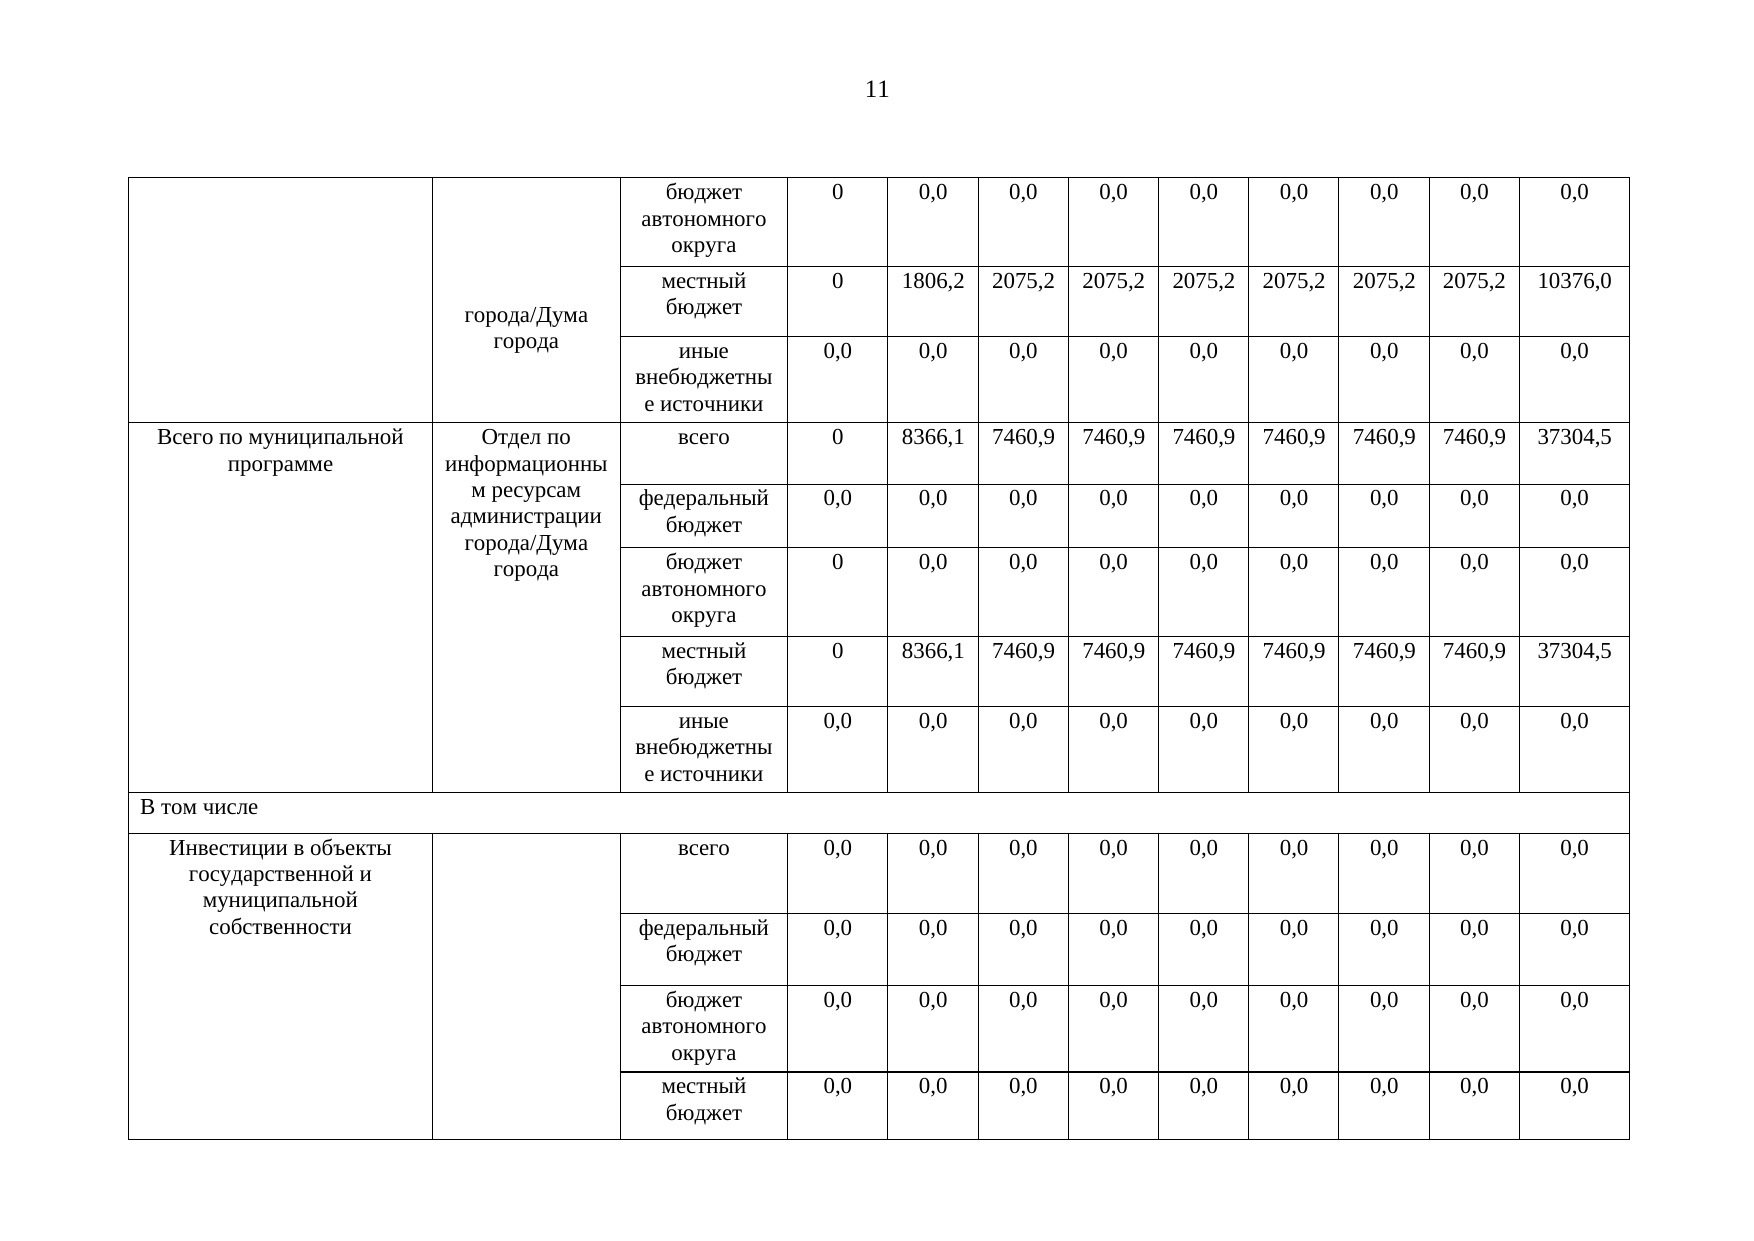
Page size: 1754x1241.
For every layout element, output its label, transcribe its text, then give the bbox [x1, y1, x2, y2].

table_cell 2075,2 [1249, 267, 1338, 336]
table_cell федеральный бюджет [621, 914, 787, 985]
table_cell 7460,9 [1339, 423, 1429, 483]
table_cell иные внебюджетные источники [621, 337, 787, 422]
table_cell 0,0 [1249, 485, 1338, 547]
table_cell 0,0 [1339, 337, 1429, 422]
table_cell бюджет автономного округа [621, 986, 787, 1071]
table_cell 0,0 [1159, 914, 1248, 985]
table_cell 8366,1 [888, 637, 978, 706]
table_cell 0,0 [1520, 834, 1629, 913]
table_cell 0,0 [1159, 548, 1248, 636]
table_cell 2075,2 [1069, 267, 1158, 336]
table_cell 0,0 [788, 707, 887, 792]
table_cell 0,0 [1069, 914, 1158, 985]
table_cell 0,0 [1430, 986, 1519, 1071]
table_cell 0,0 [1520, 548, 1629, 636]
table_cell 0,0 [888, 485, 978, 547]
table_cell 7460,9 [1249, 637, 1338, 706]
table_cell бюджет автономного округа [621, 178, 787, 266]
table_cell 90436,0 [788, 423, 887, 483]
table_cell 0,0 [788, 1073, 887, 1139]
table_cell 37304,5 [1520, 423, 1629, 483]
table_cell 2075,2 [1339, 267, 1429, 336]
table_cell 0,0 [1339, 707, 1429, 792]
table_cell 0,0 [788, 914, 887, 985]
table_cell 0,0 [1430, 1073, 1519, 1139]
table_cell 1806,2 [888, 267, 978, 336]
table_cell 0,0 [1339, 485, 1429, 547]
table_cell 7460,9 [1430, 423, 1519, 483]
table_cell 7460,9 [1069, 423, 1158, 483]
table_cell 0,0 [1520, 707, 1629, 792]
table_cell всего [621, 834, 787, 913]
table_cell 0,0 [888, 834, 978, 913]
table_cell 0,0 [1339, 914, 1429, 985]
table_cell 0,0 [1069, 986, 1158, 1071]
table_cell 0,0 [979, 485, 1068, 547]
table_cell 0,0 [1249, 178, 1338, 266]
table_cell 0,0 [1249, 914, 1338, 985]
table_cell 0,0 [1430, 914, 1519, 985]
table_cell Всего по муниципальной программе [129, 423, 432, 792]
table_cell 2075,2 [979, 267, 1068, 336]
table_cell 0,0 [1159, 707, 1248, 792]
table_cell 0,0 [1249, 834, 1338, 913]
table_cell 0,0 [1159, 178, 1248, 266]
table_cell 0,0 [888, 707, 978, 792]
table_cell 0,0 [788, 485, 887, 547]
table_cell 0,0 [1430, 548, 1519, 636]
table_cell 0,0 [1339, 548, 1429, 636]
table_cell 0,0 [1249, 707, 1338, 792]
table_cell 0,0 [1069, 337, 1158, 422]
table_cell 0,0 [1430, 707, 1519, 792]
table_cell 7460,9 [1159, 423, 1248, 483]
table_cell 0,0 [1520, 485, 1629, 547]
table_cell 0,0 [1159, 986, 1248, 1071]
table_cell 0,0 [1520, 986, 1629, 1071]
table_cell 0,0 [1520, 1073, 1629, 1139]
table_cell 0,0 [1249, 337, 1338, 422]
table_cell 24633,4 [788, 267, 887, 336]
table_cell 7460,9 [1339, 637, 1429, 706]
table_cell 7460,9 [1249, 423, 1338, 483]
table_cell 0,0 [1069, 485, 1158, 547]
table_cell 0,0 [1159, 834, 1248, 913]
table_cell 7460,9 [1069, 637, 1158, 706]
table_cell 0,0 [888, 337, 978, 422]
table_cell 0,0 [788, 986, 887, 1071]
table_cell 0,0 [979, 1073, 1068, 1139]
table_cell федеральный бюджет [621, 485, 787, 547]
table_cell [433, 834, 620, 1139]
table_cell 0,0 [788, 337, 887, 422]
table_cell 0,0 [888, 548, 978, 636]
table_cell 0,0 [888, 914, 978, 985]
table_cell 0,0 [1520, 178, 1629, 266]
table_cell 8366,1 [888, 423, 978, 483]
table_cell 7460,9 [1159, 637, 1248, 706]
table_cell 0,0 [888, 986, 978, 1071]
table_cell 7460,9 [979, 637, 1068, 706]
table_cell 0,0 [979, 178, 1068, 266]
table_cell 0,0 [1339, 834, 1429, 913]
table_cell 0,0 [1430, 178, 1519, 266]
table_cell 0,0 [1430, 337, 1519, 422]
table_cell 0,0 [1339, 1073, 1429, 1139]
table_cell 0,0 [1159, 485, 1248, 547]
table_cell 2075,2 [1159, 267, 1248, 336]
table_cell 0,0 [979, 548, 1068, 636]
table_cell 7460,9 [979, 423, 1068, 483]
table_cell 0,0 [788, 178, 887, 266]
table_cell 0,0 [1249, 548, 1338, 636]
table_cell 0,0 [788, 834, 887, 913]
table_cell 0,0 [888, 1073, 978, 1139]
table_cell местный бюджет [621, 267, 787, 336]
table_cell 0,0 [1069, 1073, 1158, 1139]
table_cell 0,0 [1430, 485, 1519, 547]
table_cell 0,0 [788, 548, 887, 636]
table_cell 0,0 [1430, 834, 1519, 913]
table_cell В том числе [129, 793, 1629, 833]
table_cell иные внебюджетные источники [621, 707, 787, 792]
table_cell 0,0 [1249, 986, 1338, 1071]
table_cell 0,0 [979, 707, 1068, 792]
table_cell 0,0 [1069, 548, 1158, 636]
table_cell 37304,5 [1520, 637, 1629, 706]
table_cell 10376,0 [1520, 267, 1629, 336]
table_cell 2075,2 [1430, 267, 1519, 336]
table_cell бюджет автономного округа [621, 548, 787, 636]
table_cell 7460,9 [1430, 637, 1519, 706]
table_cell 90436,0 [788, 637, 887, 706]
table_cell 0,0 [979, 986, 1068, 1071]
table_cell 0,0 [888, 178, 978, 266]
table_cell 0,0 [1159, 1073, 1248, 1139]
table_cell 0,0 [1520, 337, 1629, 422]
table_cell местный бюджет [621, 1073, 787, 1139]
table_cell 0,0 [1069, 178, 1158, 266]
table_cell 0,0 [979, 337, 1068, 422]
table_cell местный бюджет [621, 637, 787, 706]
table_cell 0,0 [1249, 1073, 1338, 1139]
table_cell 0,0 [1339, 178, 1429, 266]
table_cell Отдел по информационным ресурсам администрации города/Дума города [433, 423, 620, 792]
table_cell всего [621, 423, 787, 483]
table_cell 0,0 [979, 914, 1068, 985]
table_cell 0,0 [1520, 914, 1629, 985]
table_cell 0,0 [1159, 337, 1248, 422]
table_cell 0,0 [1069, 707, 1158, 792]
table_cell 0,0 [1339, 986, 1429, 1071]
table_cell 0,0 [1069, 834, 1158, 913]
table_cell 0,0 [979, 834, 1068, 913]
table_cell Инвестиции в объекты государственной и муниципальной собственности [129, 834, 432, 1139]
